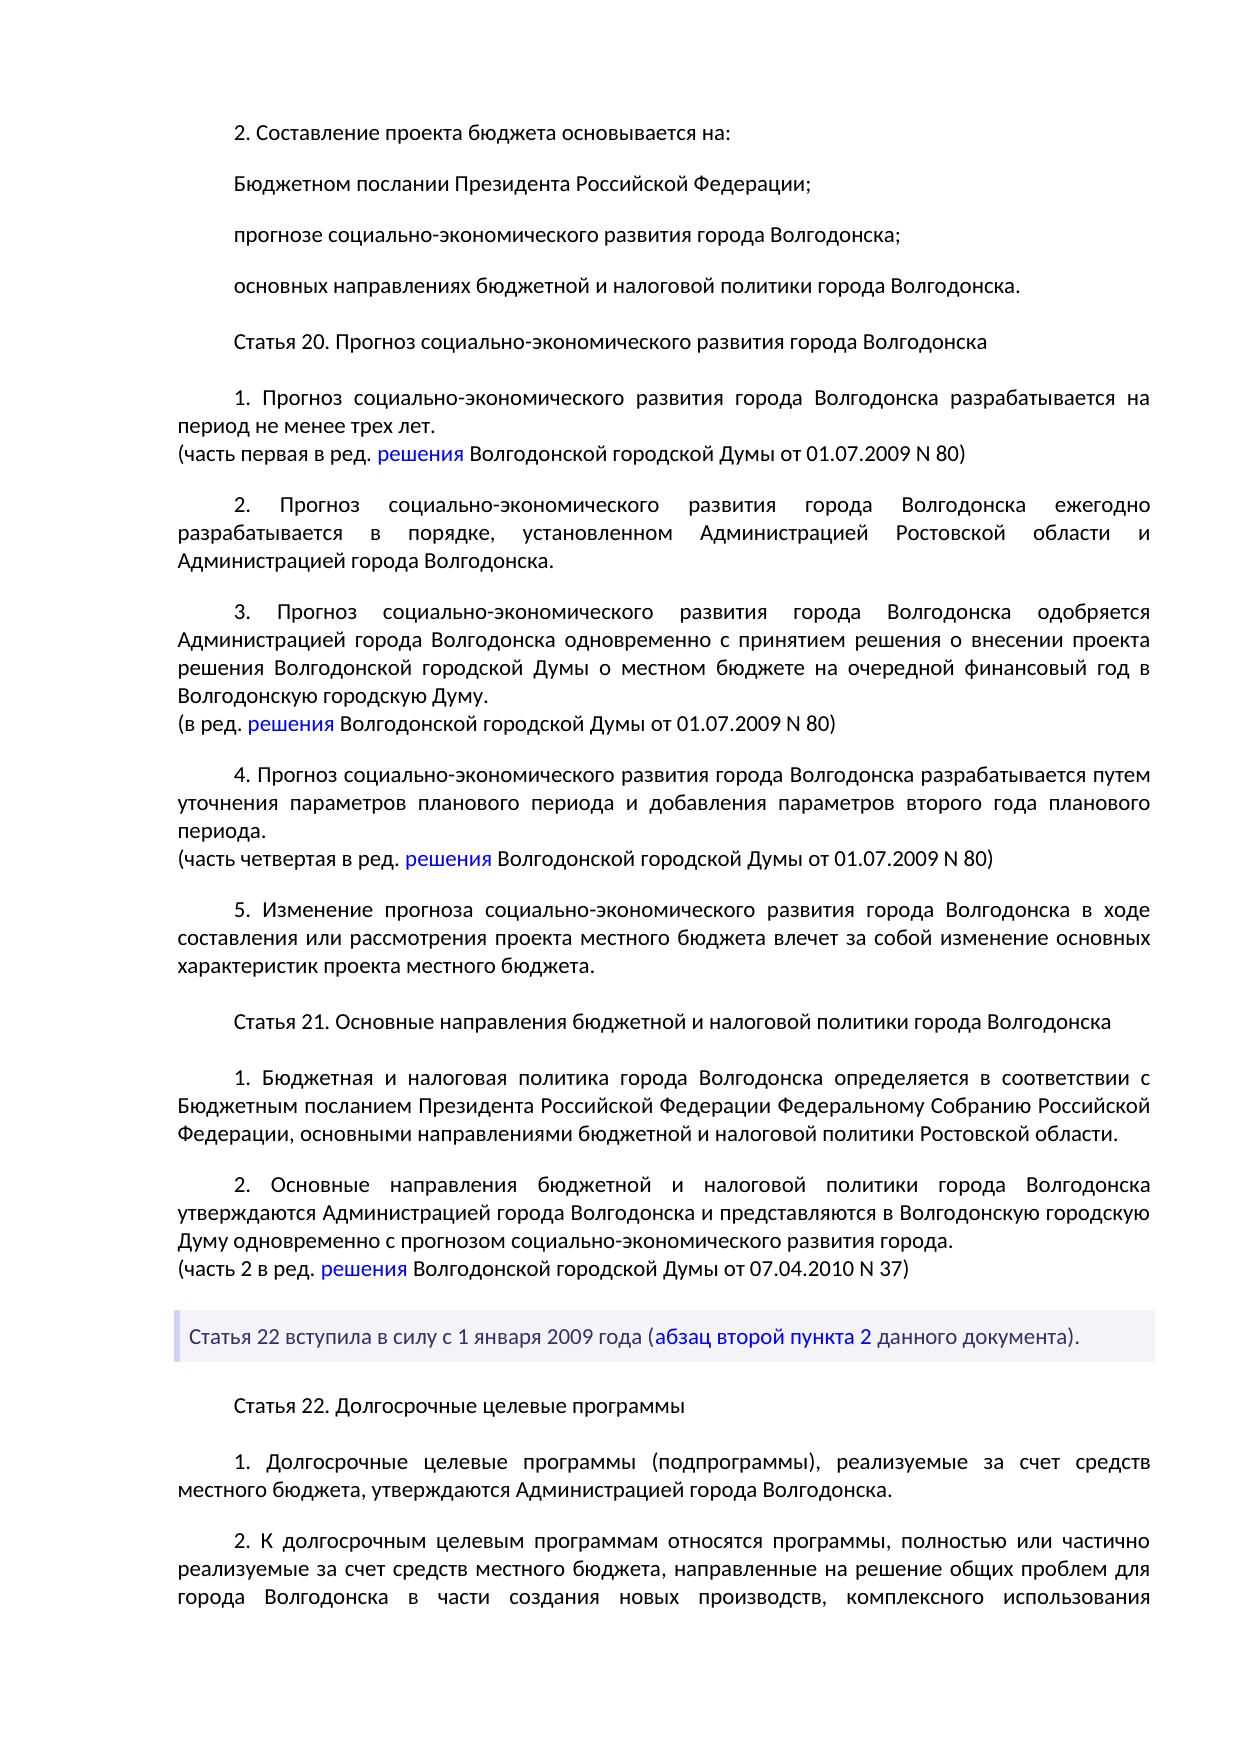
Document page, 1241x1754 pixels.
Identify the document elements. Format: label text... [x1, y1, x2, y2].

table_header Статья 22 вступила в силу с 1 января 2009 года (абзац второй пункта 2 данного документа). [180, 1310, 1149, 1362]
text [177, 1526, 1152, 1610]
text 1. Прогноз социально-экономического развития города Волгодонска разрабатывается на период не менее трех лет. [177, 383, 1152, 439]
text Статья 22. Долгосрочные целевые программы [177, 1391, 1152, 1419]
text (часть первая в ред. решения Волгодонской городской Думы от 01.07.2009 N 80) [177, 439, 1152, 467]
text 5. Изменение прогноза социально-экономического развития города Волгодонска в ходе составления или рассмотрения проекта местного бюджета влечет за собой изменение основных характеристик проекта местного бюджета. [177, 895, 1152, 979]
text (часть четвертая в ред. решения Волгодонской городской Думы от 01.07.2009 N 80) [177, 844, 1152, 872]
text 2. Основные направления бюджетной и налоговой политики города Волгодонска утверждаются Администрацией города Волгодонска и представляются в Волгодонскую городскую Думу одновременно с прогнозом социально-экономического развития города. [177, 1170, 1152, 1254]
text 2. Прогноз социально-экономического развития города Волгодонска ежегодно разрабатывается в порядке, установленном Администрацией Ростовской области и Администрацией города Волгодонска. [177, 490, 1152, 574]
text Статья 21. Основные направления бюджетной и налоговой политики города Волгодонска [177, 1007, 1152, 1035]
text основных направлениях бюджетной и налоговой политики города Волгодонска. [177, 271, 1152, 299]
text (в ред. решения Волгодонской городской Думы от 01.07.2009 N 80) [177, 709, 1152, 737]
text 3. Прогноз социально-экономического развития города Волгодонска одобряется Администрацией города Волгодонска одновременно с принятием решения о внесении проекта решения Волгодонской городской Думы о местном бюджете на очередной финансовый год в Волгодонскую городскую Думу. [177, 597, 1152, 709]
text Бюджетном послании Президента Российской Федерации; [177, 169, 1152, 197]
text прогнозе социально-экономического развития города Волгодонска; [177, 220, 1152, 248]
text Статья 20. Прогноз социально-экономического развития города Волгодонска [177, 327, 1152, 355]
text 1. Бюджетная и налоговая политика города Волгодонска определяется в соответствии с Бюджетным посланием Президента Российской Федерации Федеральному Собранию Российской Федерации, основными направлениями бюджетной и налоговой политики Ростовской области. [177, 1063, 1152, 1147]
text 4. Прогноз социально-экономического развития города Волгодонска разрабатывается путем уточнения параметров планового периода и добавления параметров второго года планового периода. [177, 760, 1152, 844]
text 2. Составление проекта бюджета основывается на: [177, 118, 1152, 146]
text (часть 2 в ред. решения Волгодонской городской Думы от 07.04.2010 N 37) [177, 1254, 1152, 1282]
text 1. Долгосрочные целевые программы (подпрограммы), реализуемые за счет средств местного бюджета, утверждаются Администрацией города Волгодонска. [177, 1447, 1152, 1503]
